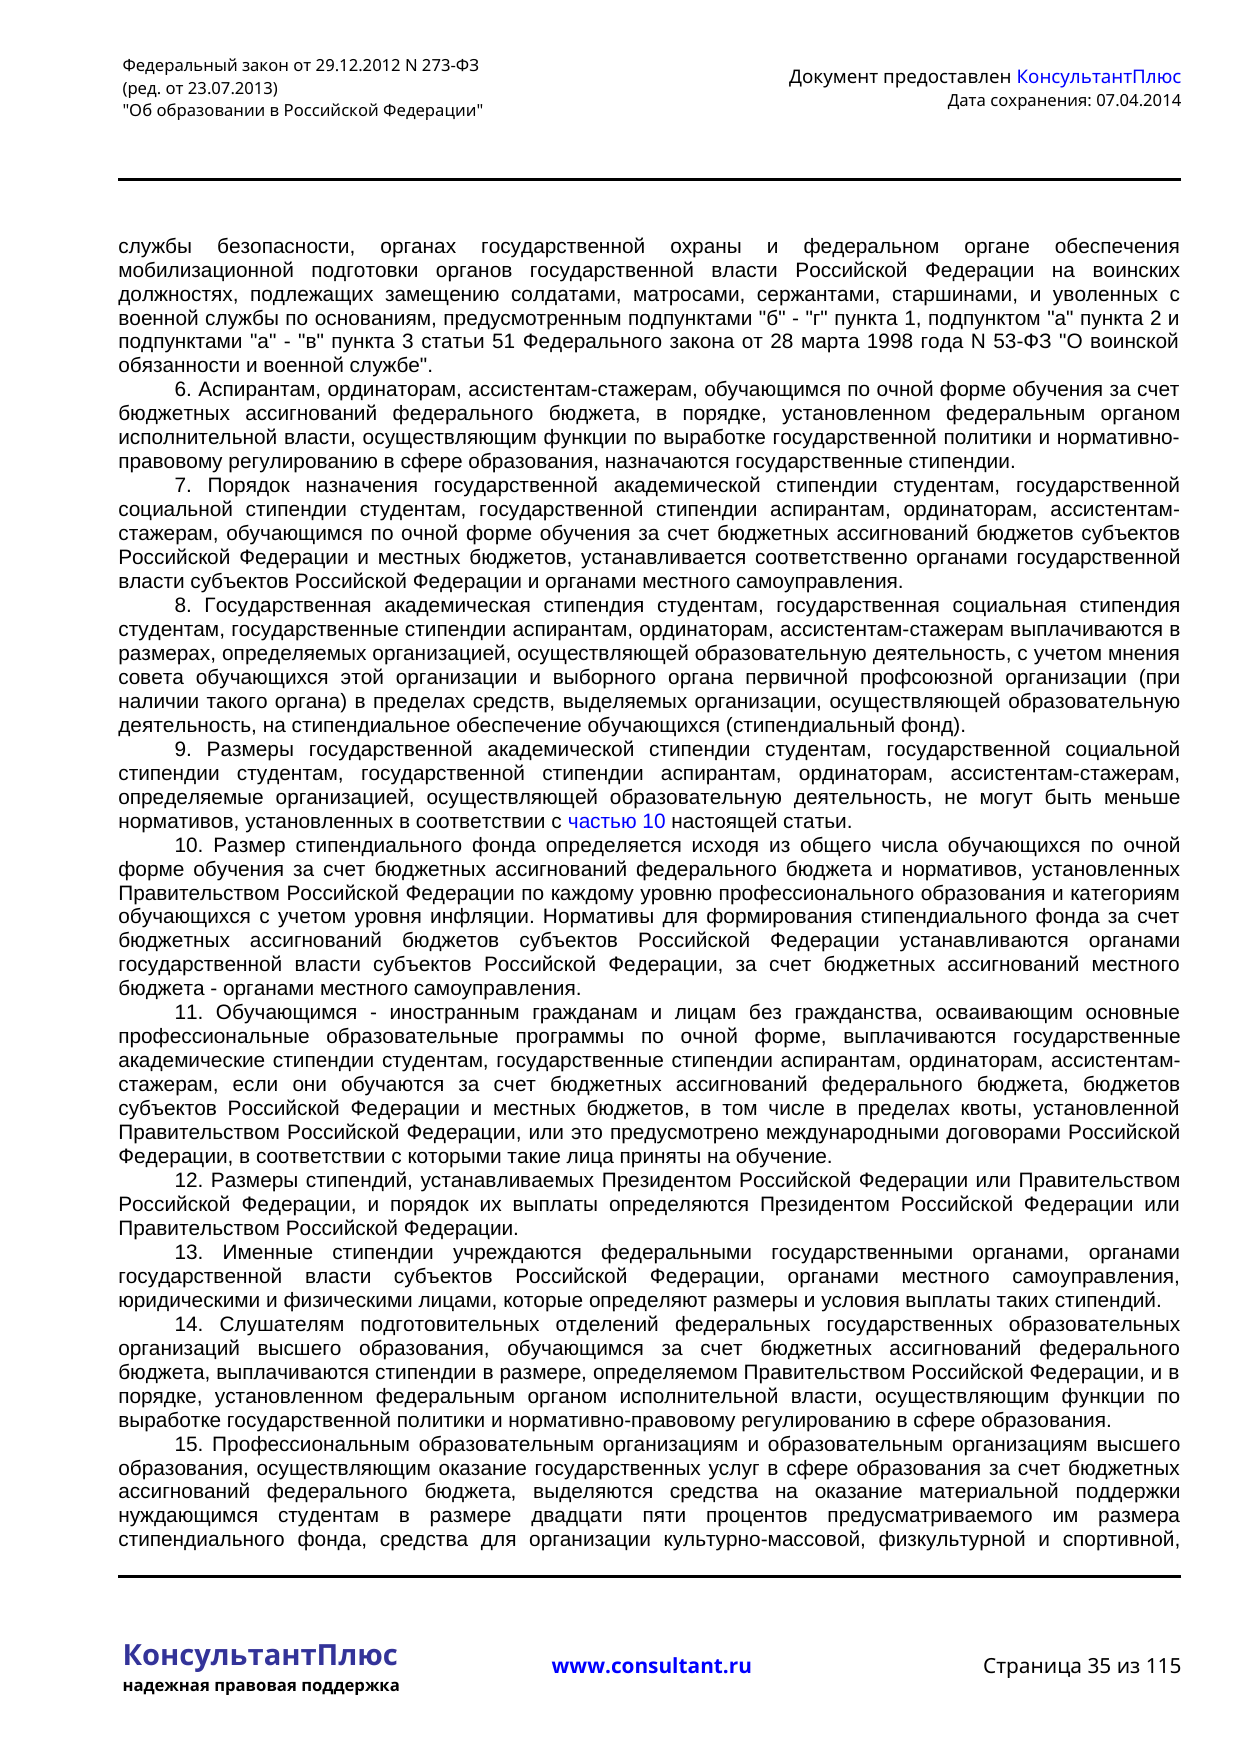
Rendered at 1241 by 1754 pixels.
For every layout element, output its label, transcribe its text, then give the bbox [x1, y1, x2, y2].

text 14. Слушателям подготовительных отделений федеральных государственных образовательных организаций высшего образования, обучающимся за счет бюджетных ассигнований федерального бюджета, выплачиваются стипендии в размере, определяемом Правительством Российской Федерации, и в порядке, установленном федеральным органом исполнительной власти, осуществляющим функции по выработке государственной политики и нормативно-правовому регулированию в сфере образования. [118, 1312, 1181, 1431]
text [118, 1431, 1181, 1551]
text 13. Именные стипендии учреждаются федеральными государственными органами, органами государственной власти субъектов Российской Федерации, органами местного самоуправления, юридическими и физическими лицами, которые определяют размеры и условия выплаты таких стипендий. [118, 1240, 1181, 1312]
text 12. Размеры стипендий, устанавливаемых Президентом Российской Федерации или Правительством Российской Федерации, и порядок их выплаты определяются Президентом Российской Федерации или Правительством Российской Федерации. [118, 1168, 1181, 1240]
text 8. Государственная академическая стипендия студентам, государственная социальная стипендия студентам, государственные стипендии аспирантам, ординаторам, ассистентам-стажерам выплачиваются в размерах, определяемых организацией, осуществляющей образовательную деятельность, с учетом мнения совета обучающихся этой организации и выборного органа первичной профсоюзной организации (при наличии такого органа) в пределах средств, выделяемых организации, осуществляющей образовательную деятельность, на стипендиальное обеспечение обучающихся (стипендиальный фонд). [118, 593, 1181, 737]
text 6. Аспирантам, ординаторам, ассистентам-стажерам, обучающимся по очной форме обучения за счет бюджетных ассигнований федерального бюджета, в порядке, установленном федеральным органом исполнительной власти, осуществляющим функции по выработке государственной политики и нормативно-правовому регулированию в сфере образования, назначаются государственные стипендии. [118, 377, 1181, 473]
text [118, 233, 1181, 377]
text 9. Размеры государственной академической стипендии студентам, государственной социальной стипендии студентам, государственной стипендии аспирантам, ординаторам, ассистентам-стажерам, определяемые организацией, осуществляющей образовательную деятельность, не могут быть меньше нормативов, установленных в соответствии с частью 10 настоящей статьи. [118, 737, 1181, 832]
text 11. Обучающимся - иностранным гражданам и лицам без гражданства, осваивающим основные профессиональные образовательные программы по очной форме, выплачиваются государственные академические стипендии студентам, государственные стипендии аспирантам, ординаторам, ассистентам-стажерам, если они обучаются за счет бюджетных ассигнований федерального бюджета, бюджетов субъектов Российской Федерации и местных бюджетов, в том числе в пределах квоты, установленной Правительством Российской Федерации, или это предусмотрено международными договорами Российской Федерации, в соответствии с которыми такие лица приняты на обучение. [118, 1000, 1181, 1168]
text 7. Порядок назначения государственной академической стипендии студентам, государственной социальной стипендии студентам, государственной стипендии аспирантам, ординаторам, ассистентам-стажерам, обучающимся по очной форме обучения за счет бюджетных ассигнований бюджетов субъектов Российской Федерации и местных бюджетов, устанавливается соответственно органами государственной власти субъектов Российской Федерации и органами местного самоуправления. [118, 473, 1181, 593]
text 10. Размер стипендиального фонда определяется исходя из общего числа обучающихся по очной форме обучения за счет бюджетных ассигнований федерального бюджета и нормативов, установленных Правительством Российской Федерации по каждому уровню профессионального образования и категориям обучающихся с учетом уровня инфляции. Нормативы для формирования стипендиального фонда за счет бюджетных ассигнований бюджетов субъектов Российской Федерации устанавливаются органами государственной власти субъектов Российской Федерации, за счет бюджетных ассигнований местного бюджета - органами местного самоуправления. [118, 832, 1181, 1000]
